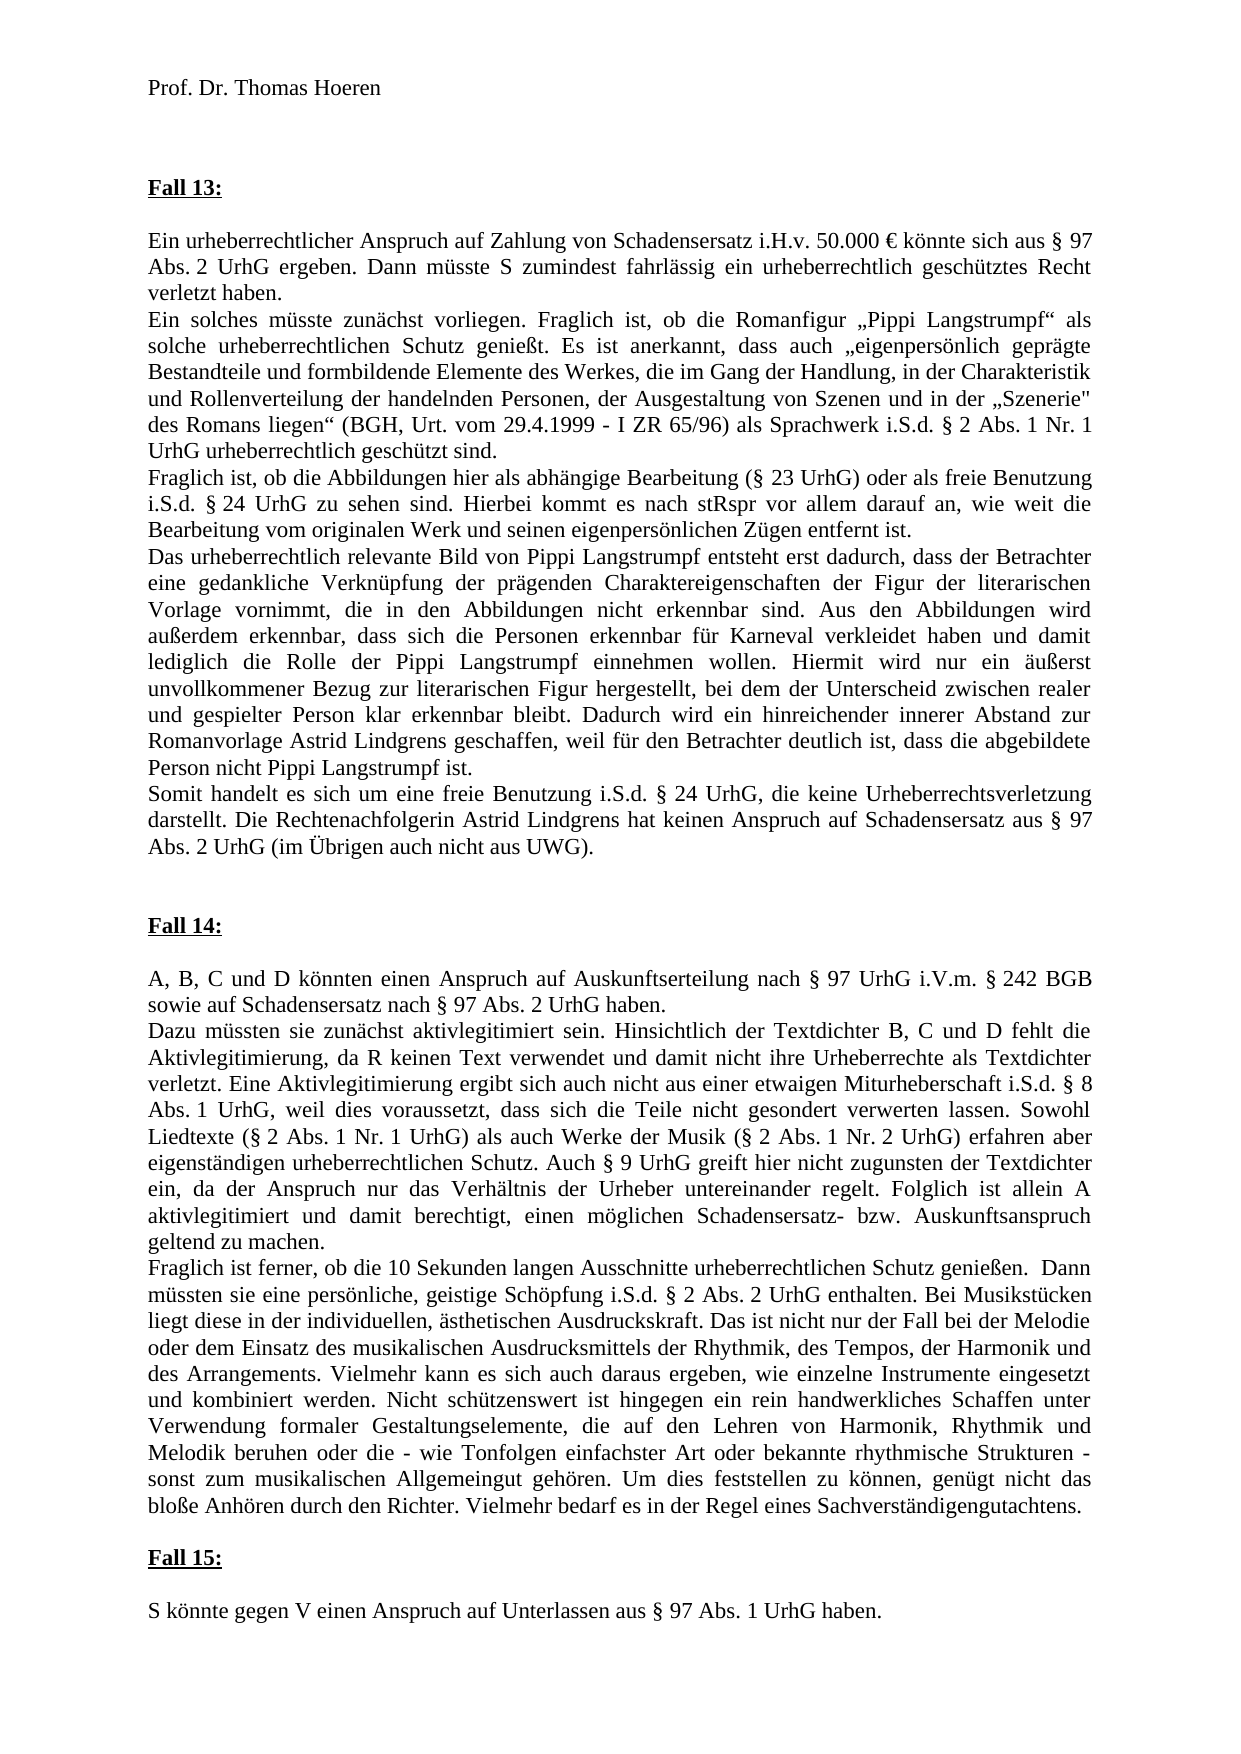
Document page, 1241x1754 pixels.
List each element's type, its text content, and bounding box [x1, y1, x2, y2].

text A, B, C und D könnten einen Anspruch auf Auskunftserteilung nach § 97 UrhG i.V.m. § 242 BGB sowie auf Schadensersatz nach § 97 Abs. 2 UrhG haben. [148, 964, 1093, 1017]
text Fraglich ist ferner, ob die 10 Sekunden langen Ausschnitte urheberrechtlichen Schutz genießen. Dann müssten sie eine persönliche, geistige Schöpfung i.S.d. § 2 Abs. 2 UrhG enthalten. Bei Musikstücken liegt diese in der individuellen, ästhetischen Ausdruckskraft. Das ist nicht nur der Fall bei der Melodie oder dem Einsatz des musikalischen Ausdrucksmittels der Rhythmik, des Tempos, der Harmonik und des Arrangements. Vielmehr kann es sich auch daraus ergeben, wie einzelne Instrumente eingesetzt und kombiniert werden. Nicht schützenswert ist hingegen ein rein handwerkliches Schaffen unter Verwendung formaler Gestaltungselemente, die auf den Lehren von Harmonik, Rhythmik und Melodik beruhen oder die - wie Tonfolgen einfachster Art oder bekannte rhythmische Strukturen - sonst zum musikalischen Allgemeingut gehören. Um dies feststellen zu können, genügt nicht das bloße Anhören durch den Richter. Vielmehr bedarf es in der Regel eines Sachverständigengutachtens. [148, 1254, 1093, 1518]
text Ein solches müsste zunächst vorliegen. Fraglich ist, ob die Romanfigur „Pippi Langstrumpf“ als solche urheberrechtlichen Schutz genießt. Es ist anerkannt, dass auch „eigenpersönlich geprägte Bestandteile und formbildende Elemente des Werkes, die im Gang der Handlung, in der Charakteristik und Rollenverteilung der handelnden Personen, der Ausgestaltung von Szenen und in der „Szenerie" des Romans liegen“ (BGH, Urt. vom 29.4.1999 - I ZR 65/96) als Sprachwerk i.S.d. § 2 Abs. 1 Nr. 1 UrhG urheberrechtlich geschützt sind. [148, 306, 1093, 464]
text Das urheberrechtlich relevante Bild von Pippi Langstrumpf entsteht erst dadurch, dass der Betrachter eine gedankliche Verknüpfung der prägenden Charaktereigenschaften der Figur der literarischen Vorlage vornimmt, die in den Abbildungen nicht erkennbar sind. Aus den Abbildungen wird außerdem erkennbar, dass sich die Personen erkennbar für Karneval verkleidet haben und damit lediglich die Rolle der Pippi Langstrumpf einnehmen wollen. Hiermit wird nur ein äußerst unvollkommener Bezug zur literarischen Figur hergestellt, bei dem der Unterscheid zwischen realer und gespielter Person klar erkennbar bleibt. Dadurch wird ein hinreichender innerer Abstand zur Romanvorlage Astrid Lindgrens geschaffen, weil für den Betrachter deutlich ist, dass die abgebildete Person nicht Pippi Langstrumpf ist. [148, 543, 1093, 780]
text Fall 14: [148, 912, 1093, 938]
text Dazu müssten sie zunächst aktivlegitimiert sein. Hinsichtlich der Textdichter B, C und D fehlt die Aktivlegitimierung, da R keinen Text verwendet und damit nicht ihre Urheberrechte als Textdichter verletzt. Eine Aktivlegitimierung ergibt sich auch nicht aus einer etwaigen Miturheberschaft i.S.d. § 8 Abs. 1 UrhG, weil dies voraussetzt, dass sich die Teile nicht gesondert verwerten lassen. Sowohl Liedtexte (§ 2 Abs. 1 Nr. 1 UrhG) als auch Werke der Musik (§ 2 Abs. 1 Nr. 2 UrhG) erfahren aber eigenständigen urheberrechtlichen Schutz. Auch § 9 UrhG greift hier nicht zugunsten der Textdichter ein, da der Anspruch nur das Verhältnis der Urheber untereinander regelt. Folglich ist allein A aktivlegitimiert und damit berechtigt, einen möglichen Schadensersatz- bzw. Auskunftsanspruch geltend zu machen. [148, 1017, 1093, 1254]
text Fall 15: [148, 1544, 1093, 1571]
text Fraglich ist, ob die Abbildungen hier als abhängige Bearbeitung (§ 23 UrhG) oder als freie Benutzung i.S.d. § 24 UrhG zu sehen sind. Hierbei kommt es nach stRspr vor allem darauf an, wie weit die Bearbeitung vom originalen Werk und seinen eigenpersönlichen Zügen entfernt ist. [148, 464, 1093, 543]
text Ein urheberrechtlicher Anspruch auf Zahlung von Schadensersatz i.H.v. 50.000 € könnte sich aus § 97 Abs. 2 UrhG ergeben. Dann müsste S zumindest fahrlässig ein urheberrechtlich geschütztes Recht verletzt haben. [148, 227, 1093, 306]
text Fall 13: [148, 174, 1093, 200]
text Somit handelt es sich um eine freie Benutzung i.S.d. § 24 UrhG, die keine Urheberrechtsverletzung darstellt. Die Rechtenachfolgerin Astrid Lindgrens hat keinen Anspruch auf Schadensersatz aus § 97 Abs. 2 UrhG (im Übrigen auch nicht aus UWG). [148, 780, 1093, 859]
text S könnte gegen V einen Anspruch auf Unterlassen aus § 97 Abs. 1 UrhG haben. [148, 1597, 1093, 1623]
